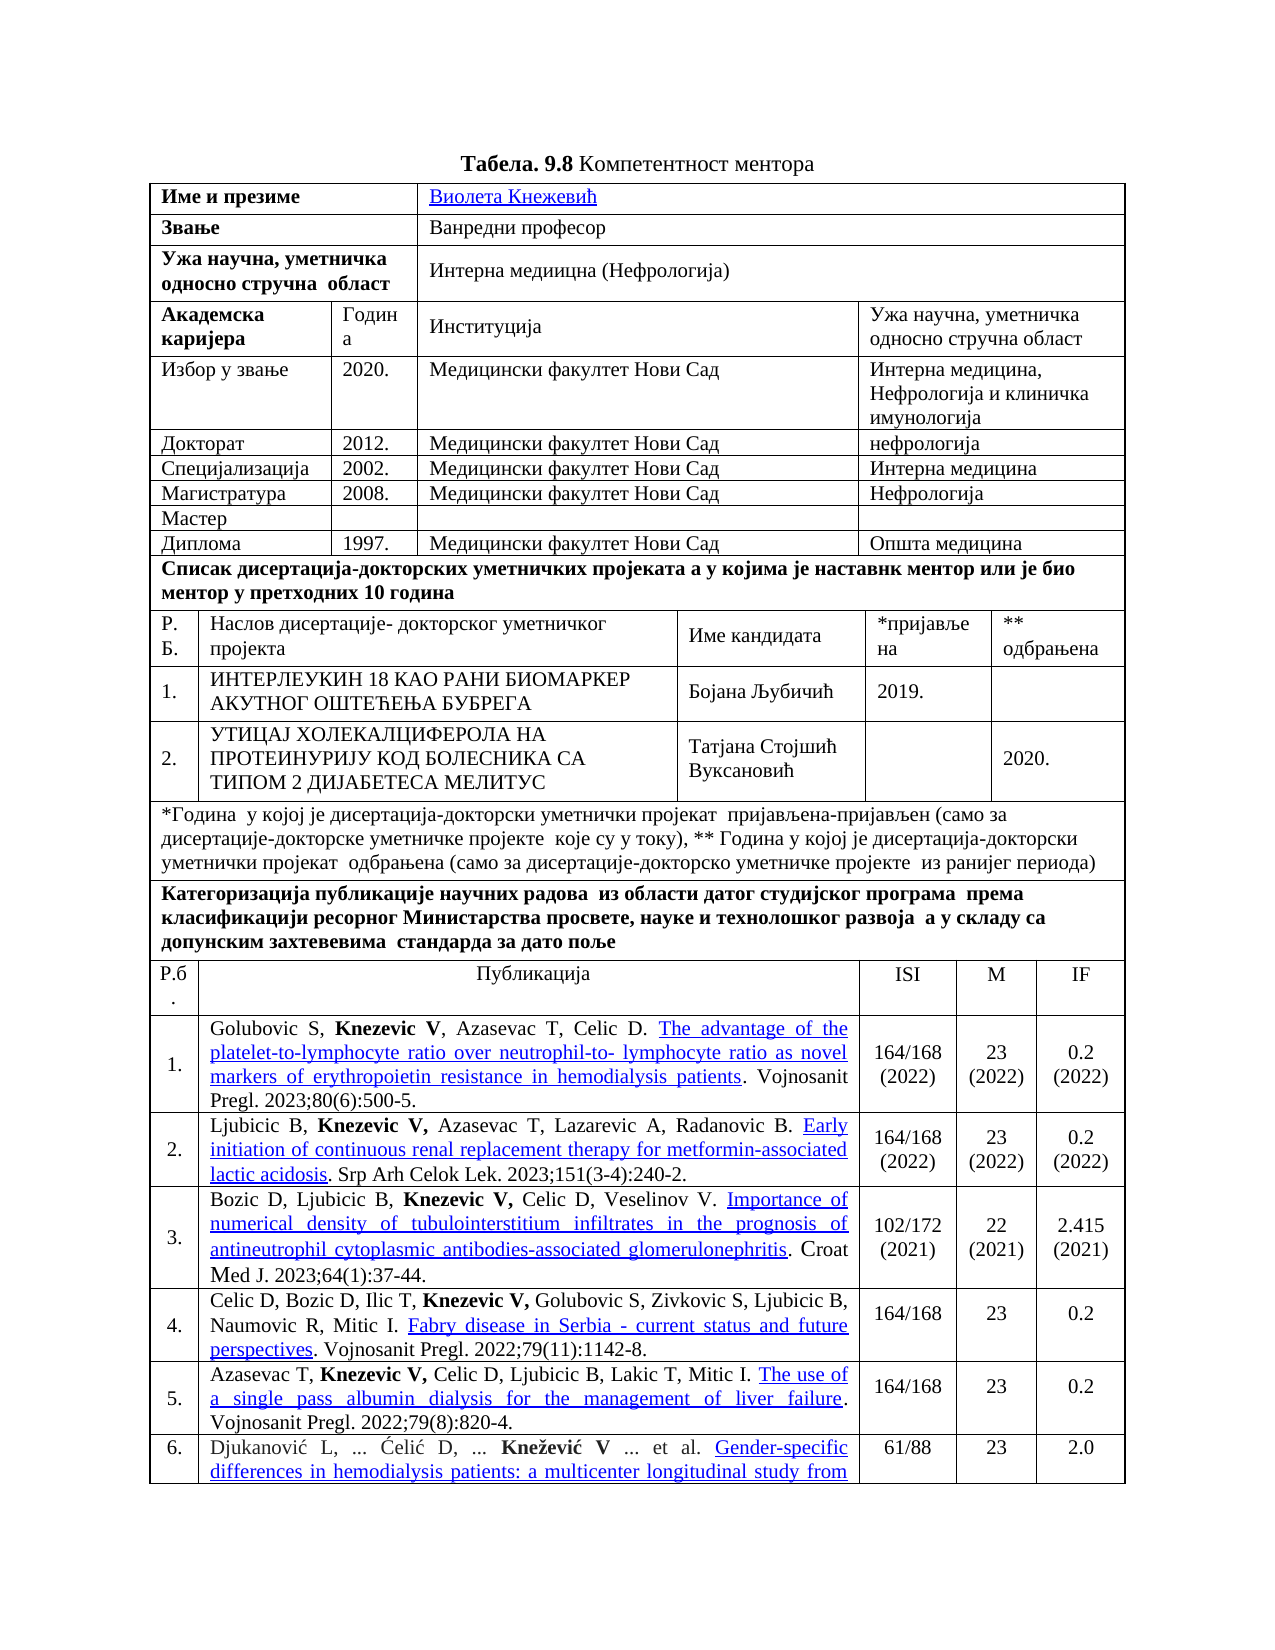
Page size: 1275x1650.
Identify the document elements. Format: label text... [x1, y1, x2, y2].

table_cell Медицински факултет Нови Сад [418, 456, 858, 479]
table_cell 0.2 (2022) [1037, 1113, 1124, 1186]
table_cell 2. [151, 722, 198, 801]
table_cell [859, 506, 1124, 530]
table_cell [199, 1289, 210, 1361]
table_cell 2. [151, 1113, 198, 1186]
table_cell Интерна медицина, Нефрологија и клиничка имунологија [859, 357, 1124, 429]
table_cell Р.Б. [151, 611, 198, 666]
table_cell 23 (2022) [957, 1113, 1036, 1186]
table_cell Медицински факултет Нови Сад [418, 481, 858, 505]
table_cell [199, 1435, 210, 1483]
table_cell 1. [151, 1016, 198, 1112]
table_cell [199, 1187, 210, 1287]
table_cell Медицински факултет Нови Сад [418, 430, 858, 454]
table_cell 22 (2021) [957, 1187, 1036, 1287]
table_cell 0.2 (2022) [1037, 1016, 1124, 1112]
table_cell Наслов дисертације- докторског уметничког пројекта [199, 611, 677, 666]
table_cell Р.б. [151, 961, 198, 1015]
table_cell Диплома [151, 531, 331, 555]
table_cell *Година у којој је дисертација-докторски уметнички пројекат пријављена-пријављен (само за дисертације-докторске уметничке пројекте које су у току), ** Година у којој је дисертација-докторски уметнички пројекат одбрањена (само за дисертације-докторско уметничке пројекте из ранијег периода) [151, 802, 1124, 880]
table_cell IF [1037, 961, 1124, 1015]
table_cell Списак дисертација-докторских уметничких пројеката а у којима је наставнк ментор или је био ментор у претходних 10 година [151, 556, 1124, 610]
table_cell *пријављена [866, 611, 991, 666]
table_cell Општа медицина [859, 531, 1124, 555]
table_cell Нефрологија [859, 481, 1124, 505]
table_cell 23 [957, 1362, 1036, 1434]
table_cell 2012. [332, 430, 417, 454]
table_cell ISI [860, 961, 956, 1015]
table_cell ** одбрањена [992, 611, 1124, 666]
table_cell 2.415 (2021) [1037, 1187, 1124, 1287]
table_cell 102/172 (2021) [860, 1187, 956, 1287]
table_cell Ужа научна, уметничка односно стручна област [151, 246, 417, 301]
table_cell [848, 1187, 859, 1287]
table_header Име и презиме [151, 184, 417, 214]
table_cell Интерна медиицна (Нефрологија) [418, 246, 1124, 301]
table_cell 23 (2022) [957, 1016, 1036, 1112]
table_cell 3. [151, 1187, 198, 1287]
table_cell [866, 722, 991, 801]
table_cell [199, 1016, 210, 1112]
table_cell Институција [418, 302, 858, 356]
table_cell [992, 667, 1124, 721]
table_cell 2020. [332, 357, 417, 429]
table_cell ИНТЕРЛЕУКИН 18 КАО РАНИ БИОМАРКЕР АКУТНОГ ОШТЕЋЕЊА БУБРЕГА [199, 667, 677, 721]
table_cell 0.2 [1037, 1289, 1124, 1361]
table_cell 6. [151, 1435, 198, 1483]
table_cell Избор у звање [151, 357, 331, 429]
text Табела. 9.8 Компетентност ментора [150, 150, 1125, 176]
table_cell Магистратура [151, 481, 331, 505]
table_cell 2002. [332, 456, 417, 479]
table_cell 164/168 [860, 1289, 956, 1361]
table_cell Мастер [151, 506, 331, 530]
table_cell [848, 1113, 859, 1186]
table_cell 5. [151, 1362, 198, 1434]
table_cell [332, 506, 417, 530]
table_cell Име кандидата [678, 611, 865, 666]
table_cell Татјана Стојшић Вуксановић [678, 722, 865, 801]
table_cell 1997. [332, 531, 417, 555]
table_cell 23 [957, 1435, 1036, 1483]
table_cell УТИЦАЈ ХОЛЕКАЛЦИФЕРОЛА НА ПРОТЕИНУРИЈУ КОД БОЛЕСНИКА СА ТИПОМ 2 ДИЈАБЕТЕСА МЕЛИТУС [199, 722, 677, 801]
table_cell Интерна медицина [859, 456, 1124, 479]
table_cell 2008. [332, 481, 417, 505]
table_cell 23 [957, 1289, 1036, 1361]
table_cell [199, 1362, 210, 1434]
table_cell Категоризација публикације научних радова из области датог студијског програма према класификацији ресорног Министарства просвете, науке и технолошког развоја а у складу са допунским захтевевима стандарда за дато поље [151, 881, 1124, 959]
table_cell Академска каријера [151, 302, 331, 356]
table_cell 4. [151, 1289, 198, 1361]
table_cell Публикација [199, 961, 859, 1015]
table_cell 2020. [992, 722, 1124, 801]
table_cell 2019. [866, 667, 991, 721]
table_cell 164/168 [860, 1362, 956, 1434]
table_cell Ванредни професор [418, 215, 1124, 245]
table_cell 1. [151, 667, 198, 721]
table_cell 2.0 [1037, 1435, 1124, 1483]
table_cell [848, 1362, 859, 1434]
table_header Виолета Кнежевић [418, 184, 1124, 214]
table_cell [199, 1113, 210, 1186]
table_cell [418, 506, 858, 530]
table_cell Специјализација [151, 456, 331, 479]
table_cell Звање [151, 215, 417, 245]
table_cell нефрологија [859, 430, 1124, 454]
table_cell 164/168 (2022) [860, 1113, 956, 1186]
table_cell M [957, 961, 1036, 1015]
table_cell 0.2 [1037, 1362, 1124, 1434]
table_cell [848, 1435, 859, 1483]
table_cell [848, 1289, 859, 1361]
table_cell Медицински факултет Нови Сад [418, 357, 858, 429]
table_cell 61/88 [860, 1435, 956, 1483]
table_cell Ужа научна, уметничка односно стручна област [859, 302, 1124, 356]
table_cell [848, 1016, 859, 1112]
table_cell Година [332, 302, 417, 356]
table_cell 164/168 (2022) [860, 1016, 956, 1112]
table_cell Докторат [151, 430, 331, 454]
table_cell Бојана Љубичић [678, 667, 865, 721]
table_cell Медицински факултет Нови Сад [418, 531, 858, 555]
